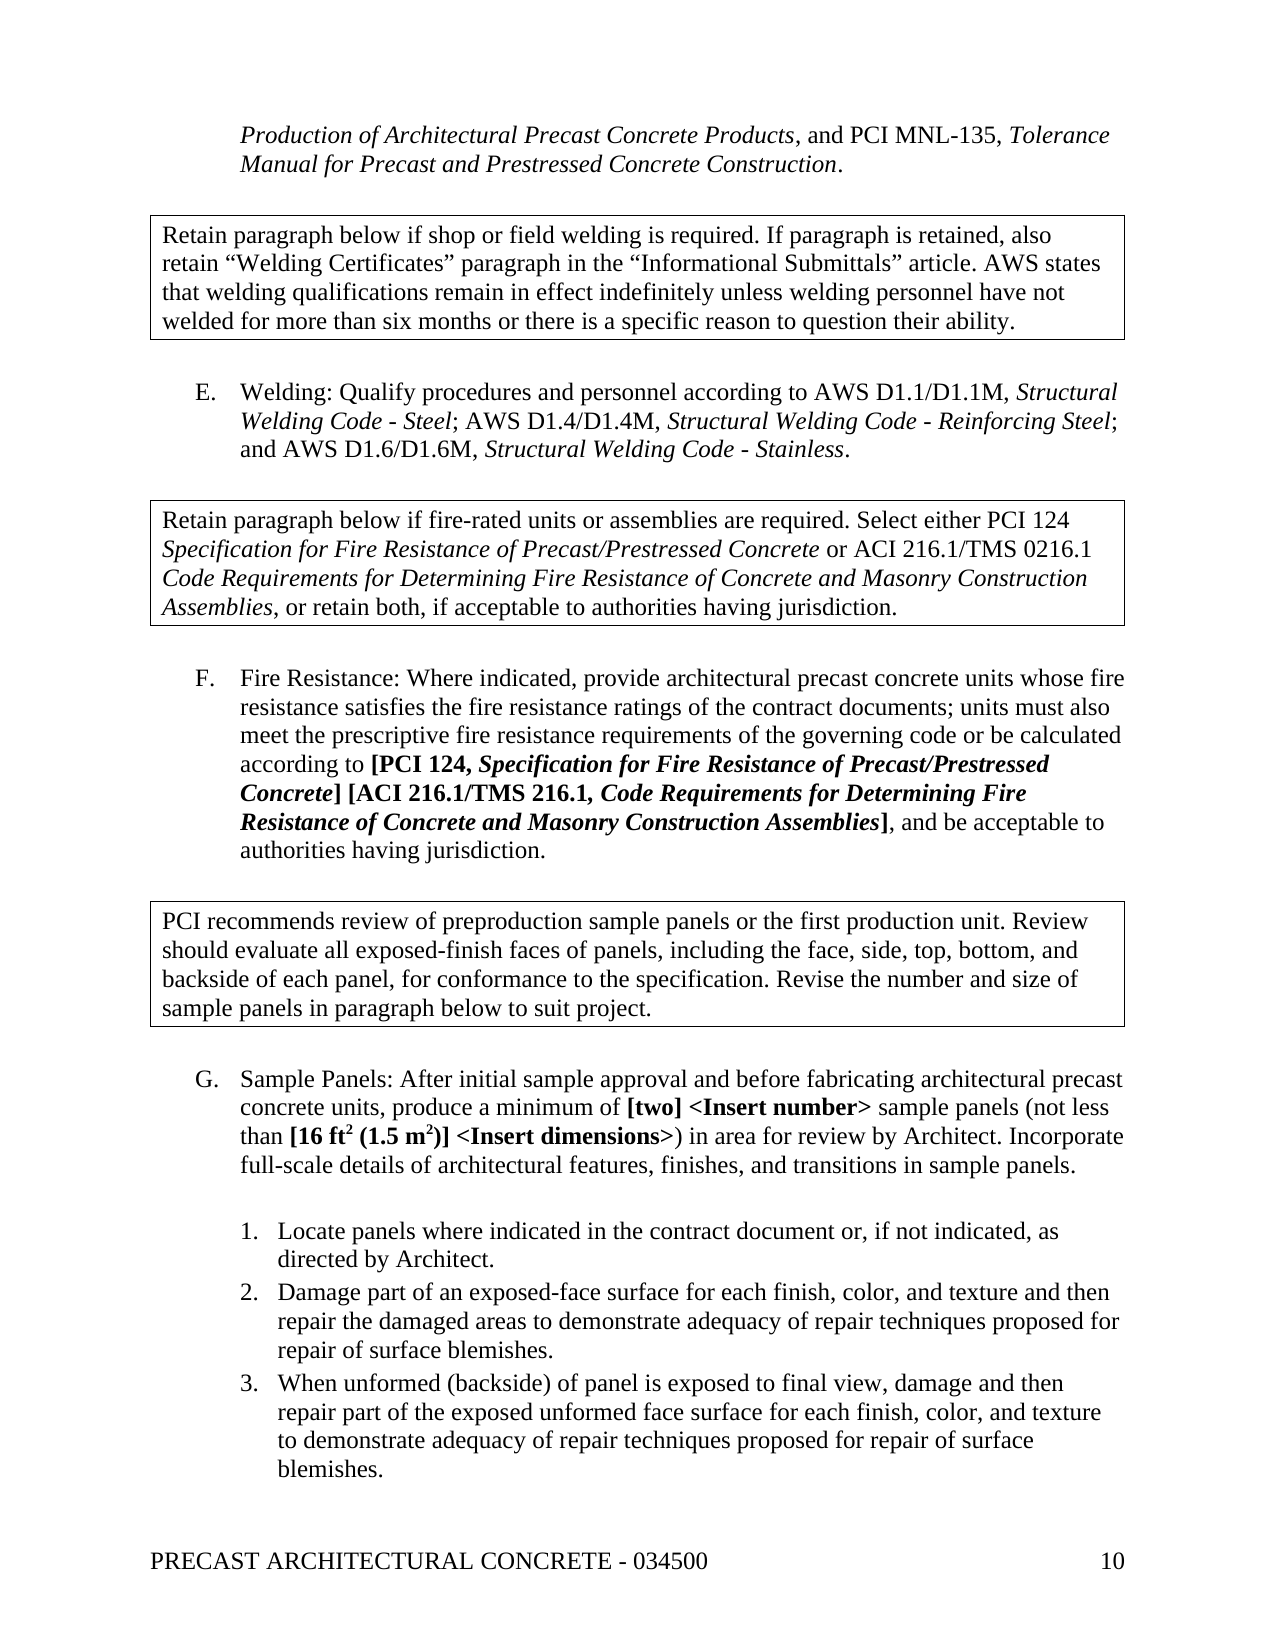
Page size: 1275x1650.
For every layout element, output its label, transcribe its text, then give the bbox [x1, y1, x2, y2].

list When unformed (backside) of panel is exposed to final view, damage and then repair part of the exposed unformed face surface for each finish, color, and texture to demonstrate adequacy of repair techniques proposed for repair of surface blemishes. [240, 1368, 1125, 1483]
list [195, 120, 1125, 177]
list Sample Panels: After initial sample approval and before fabricating architectural precast concrete units, produce a minimum of [two] <Insert number> sample panels (not less than [16 ft2 (1.5 m2)] <Insert dimensions>) in area for review by Architect. Incorporate full-scale details of architectural features, finishes, and transitions in sample panels. [195, 1064, 1125, 1179]
list Damage part of an exposed-face surface for each finish, color, and texture and then repair the damaged areas to demonstrate adequacy of repair techniques proposed for repair of surface blemishes. [240, 1277, 1125, 1364]
list Welding: Qualify procedures and personnel according to AWS D1.1/D1.1M, Structural Welding Code - Steel; AWS D1.4/D1.4M, Structural Welding Code - Reinforcing Steel; and AWS D1.6/D1.6M, Structural Welding Code - Stainless. [195, 377, 1125, 463]
list Locate panels where indicated in the contract document or, if not indicated, as directed by Architect. [240, 1216, 1125, 1273]
table_header Retain paragraph below if shop or field welding is required. If paragraph is retained, also retain “Welding Certificates” paragraph in the “Informational Submittals” article. AWS states that welding qualifications remain in effect indefinitely unless welding personnel have not welded for more than six months or there is a specific reason to question their ability. [151, 216, 1124, 339]
list Fire Resistance: Where indicated, provide architectural precast concrete units whose fire resistance satisfies the fire resistance ratings of the contract documents; units must also meet the prescriptive fire resistance requirements of the governing code or be calculated according to [PCI 124, Specification for Fire Resistance of Precast/Prestressed Concrete] [ACI 216.1/TMS 216.1, Code Requirements for Determining Fire Resistance of Concrete and Masonry Construction Assemblies], and be acceptable to authorities having jurisdiction. [195, 663, 1125, 864]
table_header Retain paragraph below if fire-rated units or assemblies are required. Select either PCI 124 Specification for Fire Resistance of Precast/Prestressed Concrete or ACI 216.1/TMS 0216.1 Code Requirements for Determining Fire Resistance of Concrete and Masonry Construction Assemblies, or retain both, if acceptable to authorities having jurisdiction. [151, 501, 1124, 625]
table_header PCI recommends review of preproduction sample panels or the first production unit. Review should evaluate all exposed-finish faces of panels, including the face, side, top, bottom, and backside of each panel, for conformance to the specification. Revise the number and size of sample panels in paragraph below to suit project. [151, 902, 1124, 1026]
